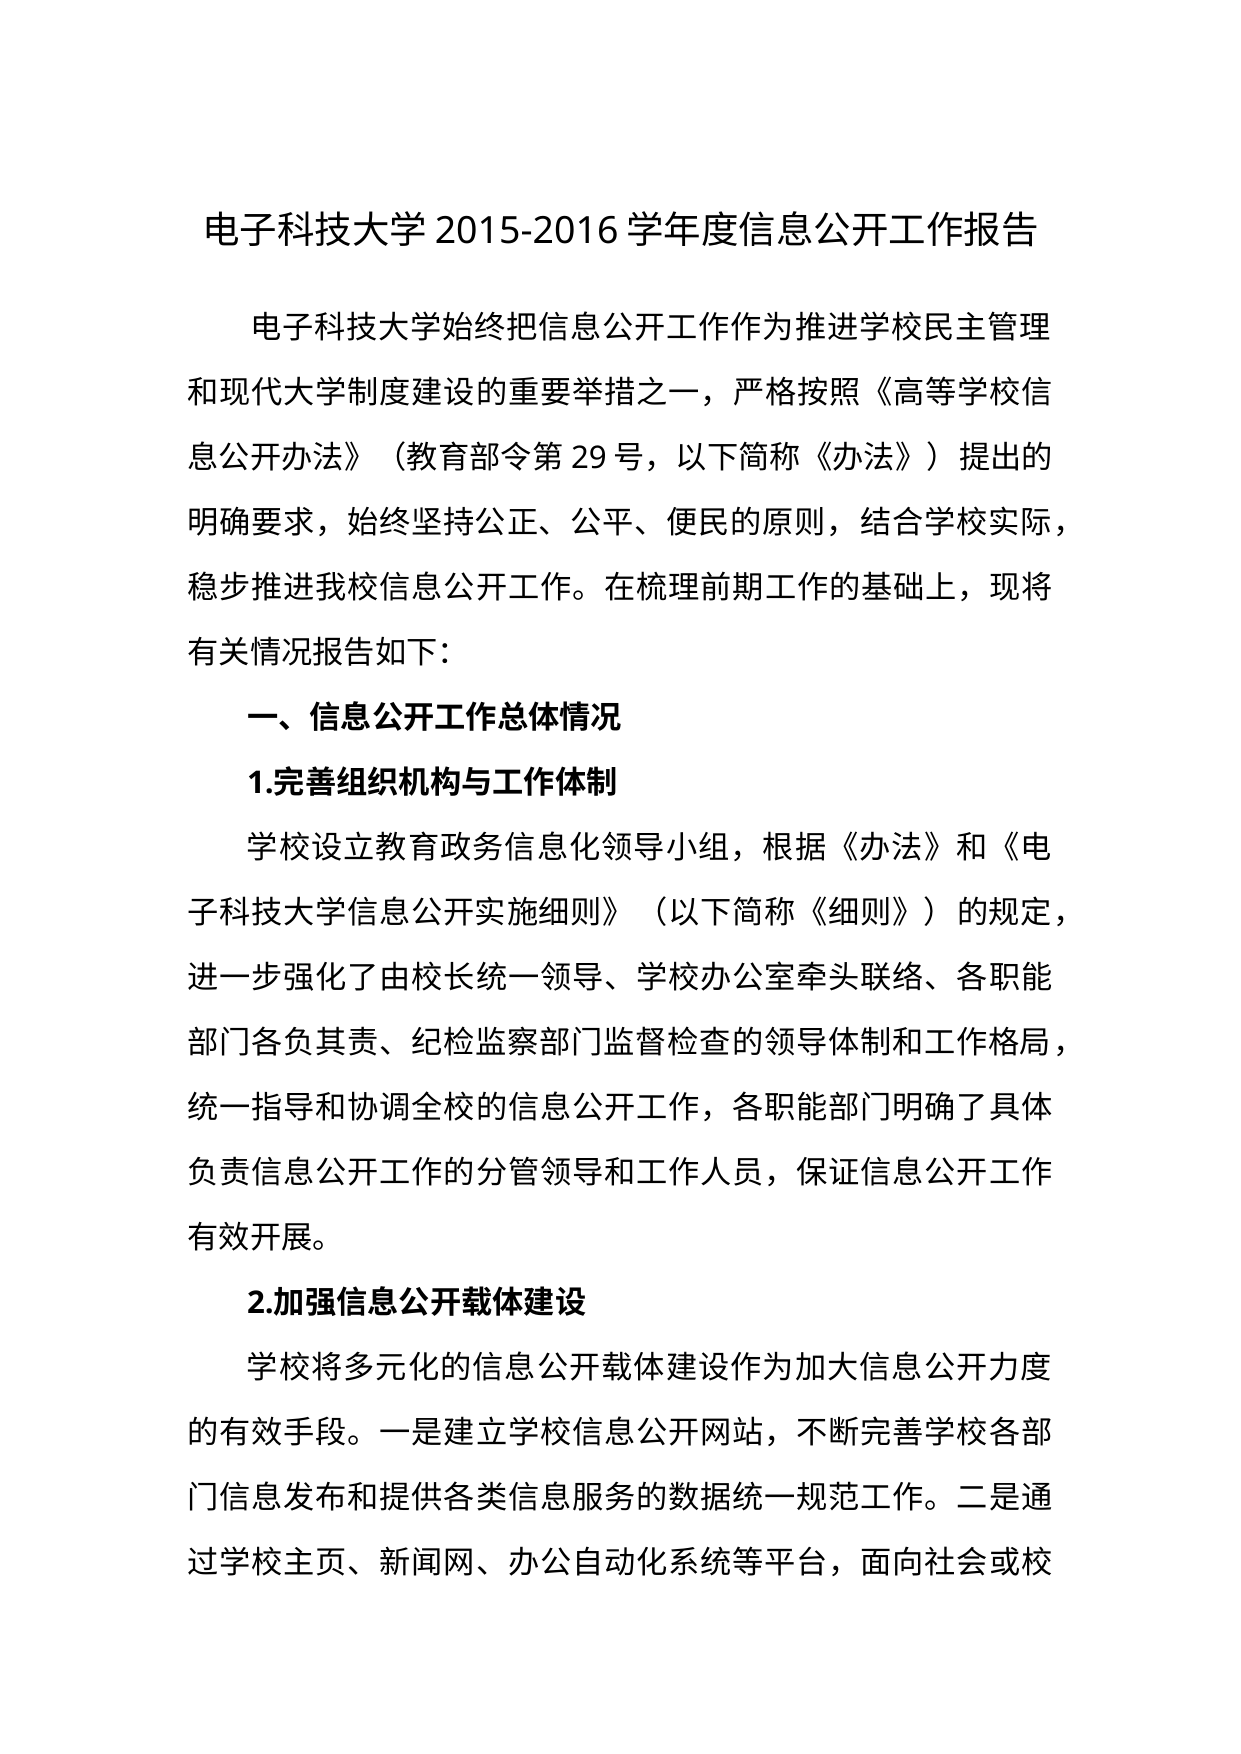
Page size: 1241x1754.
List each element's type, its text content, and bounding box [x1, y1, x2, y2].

text 电子科技大学2015-2016学年度信息公开工作报告 [187, 194, 1053, 259]
list 学校设立教育政务信息化领导小组，根据《办法》和《电子科技大学信息公开实施细则》（以下简称《细则》）的规定，进一步强化了由校长统一领导、学校办公室牵头联络、各职能部门各负其责、纪检监察部门监督检查的领导体制和工作格局，统一指导和协调全校的信息公开工作，各职能部门明确了具体负责信息公开工作的分管领导和工作人员，保证信息公开工作有效开展。 [187, 812, 1053, 1267]
list 2.加强信息公开载体建设 [187, 1267, 1053, 1332]
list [187, 1332, 1053, 1592]
list 一、信息公开工作总体情况 [187, 682, 1053, 747]
text 电子科技大学始终把信息公开工作作为推进学校民主管理和现代大学制度建设的重要举措之一，严格按照《高等学校信息公开办法》（教育部令第29号，以下简称《办法》）提出的明确要求，始终坚持公正、公平、便民的原则，结合学校实际，稳步推进我校信息公开工作。在梳理前期工作的基础上，现将有关情况报告如下： [187, 292, 1053, 682]
list 1.完善组织机构与工作体制 [187, 747, 1053, 812]
